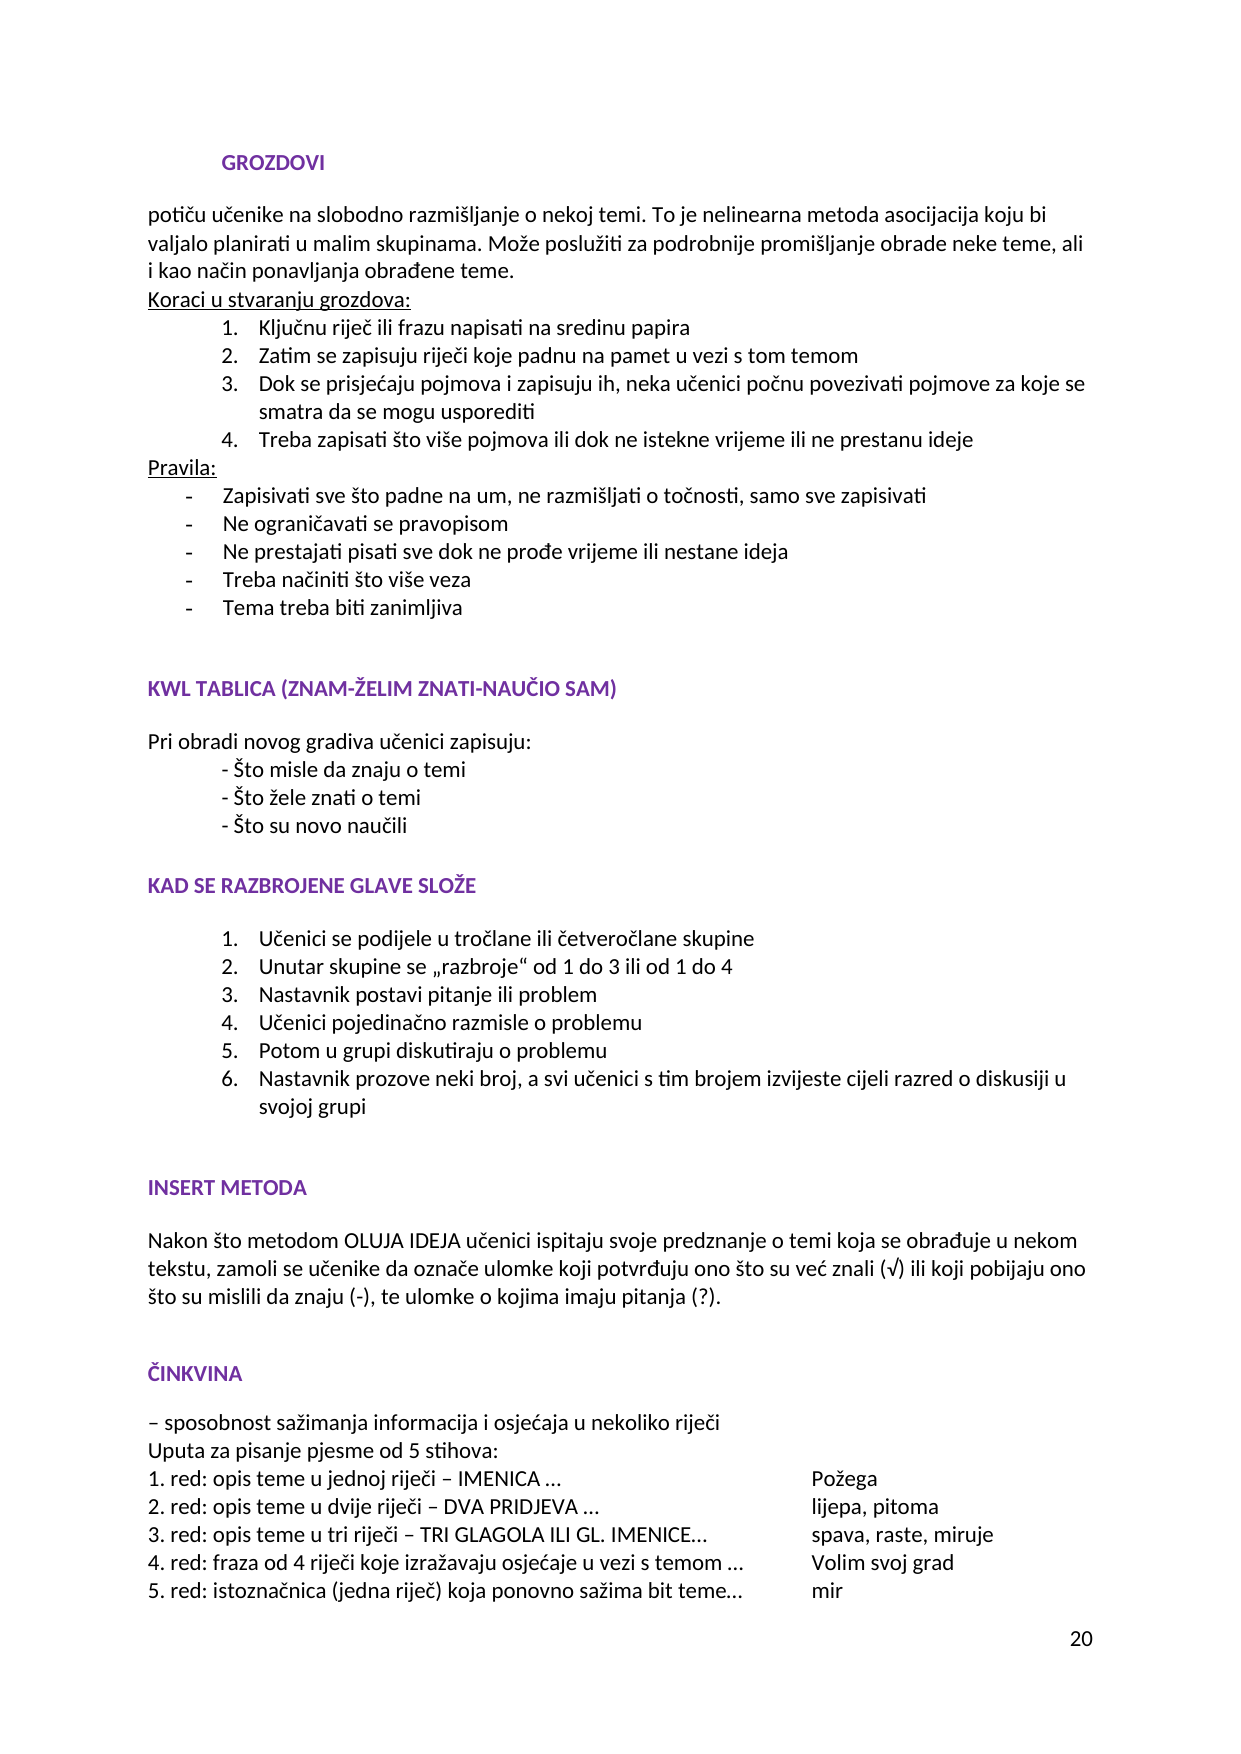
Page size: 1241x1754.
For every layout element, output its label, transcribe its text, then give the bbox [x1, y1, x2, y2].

text - Što misle da znaju o temi [185, 755, 1093, 783]
text GROZDOVI [221, 148, 1093, 176]
text 1. red: opis teme u jednoj riječi – IMENICA … Požega [148, 1464, 1093, 1492]
text Pri obradi novog gradiva učenici zapisuju: [148, 727, 1093, 755]
list Nastavnik prozove neki broj, a svi učenici s tim brojem izvijeste cijeli razred o diskusiji u svojoj grupi [221, 1064, 1093, 1120]
list Ne ograničavati se pravopisom [185, 509, 1093, 537]
text - Što žele znati o temi [185, 783, 1093, 811]
list Zapisivati sve što padne na um, ne razmišljati o točnosti, samo sve zapisivati [185, 481, 1093, 509]
list Nastavnik postavi pitanje ili problem [221, 980, 1093, 1008]
list Potom u grupi diskutiraju o problemu [221, 1036, 1093, 1064]
text - Što su novo naučili [185, 811, 1093, 839]
list Učenici se podijele u tročlane ili četveročlane skupine [221, 924, 1093, 952]
list Treba načiniti što više veza [185, 565, 1093, 593]
text KWL TABLICA (ZNAM-ŽELIM ZNATI-NAUČIO SAM) [148, 674, 1093, 702]
list Ključnu riječ ili frazu napisati na sredinu papira [221, 313, 1093, 341]
text Uputa za pisanje pjesme od 5 stihova: [148, 1436, 1093, 1464]
list Unutar skupine se „razbroje“ od 1 do 3 ili od 1 do 4 [221, 952, 1093, 980]
text INSERT METODA [148, 1173, 1093, 1201]
list Ne prestajati pisati sve dok ne prođe vrijeme ili nestane ideja [185, 537, 1093, 565]
text 5. red: istoznačnica (jedna riječ) koja ponovno sažima bit teme… mir [148, 1576, 1093, 1604]
text ČINKVINA [148, 1359, 1093, 1387]
text 3. red: opis teme u tri riječi – TRI GLAGOLA ILI GL. IMENICE… spava, raste, miruje [148, 1520, 1093, 1548]
list Zatim se zapisuju riječi koje padnu na pamet u vezi s tom temom [221, 341, 1093, 369]
text 4. red: fraza od 4 riječi koje izražavaju osjećaje u vezi s temom … Volim svoj grad [148, 1548, 1093, 1576]
text Nakon što metodom OLUJA IDEJA učenici ispitaju svoje predznanje o temi koja se obrađuje u nekom tekstu, zamoli se učenike da označe ulomke koji potvrđuju ono što su već znali (√) ili koji pobijaju ono što su mislili da znaju (-), te ulomke o kojima imaju pitanja (?). [148, 1226, 1093, 1311]
list Treba zapisati što više pojmova ili dok ne istekne vrijeme ili ne prestanu ideje [221, 425, 1093, 453]
text – sposobnost sažimanja informacija i osjećaja u nekoliko riječi [148, 1408, 1093, 1436]
list Učenici pojedinačno razmisle o problemu [221, 1008, 1093, 1036]
text Koraci u stvaranju grozdova: [148, 285, 1093, 313]
text Pravila: [148, 453, 1093, 481]
list Tema treba biti zanimljiva [185, 593, 1093, 621]
list Dok se prisjećaju pojmova i zapisuju ih, neka učenici počnu povezivati pojmove za koje se smatra da se mogu usporediti [221, 369, 1093, 425]
text potiču učenike na slobodno razmišljanje o nekoj temi. To je nelinearna metoda asocijacija koju bi valjalo planirati u malim skupinama. Može poslužiti za podrobnije promišljanje obrade neke teme, ali i kao način ponavljanja obrađene teme. [148, 201, 1093, 285]
text 2. red: opis teme u dvije riječi – DVA PRIDJEVA … lijepa, pitoma [148, 1492, 1093, 1520]
text KAD SE RAZBROJENE GLAVE SLOŽE [148, 871, 1093, 899]
